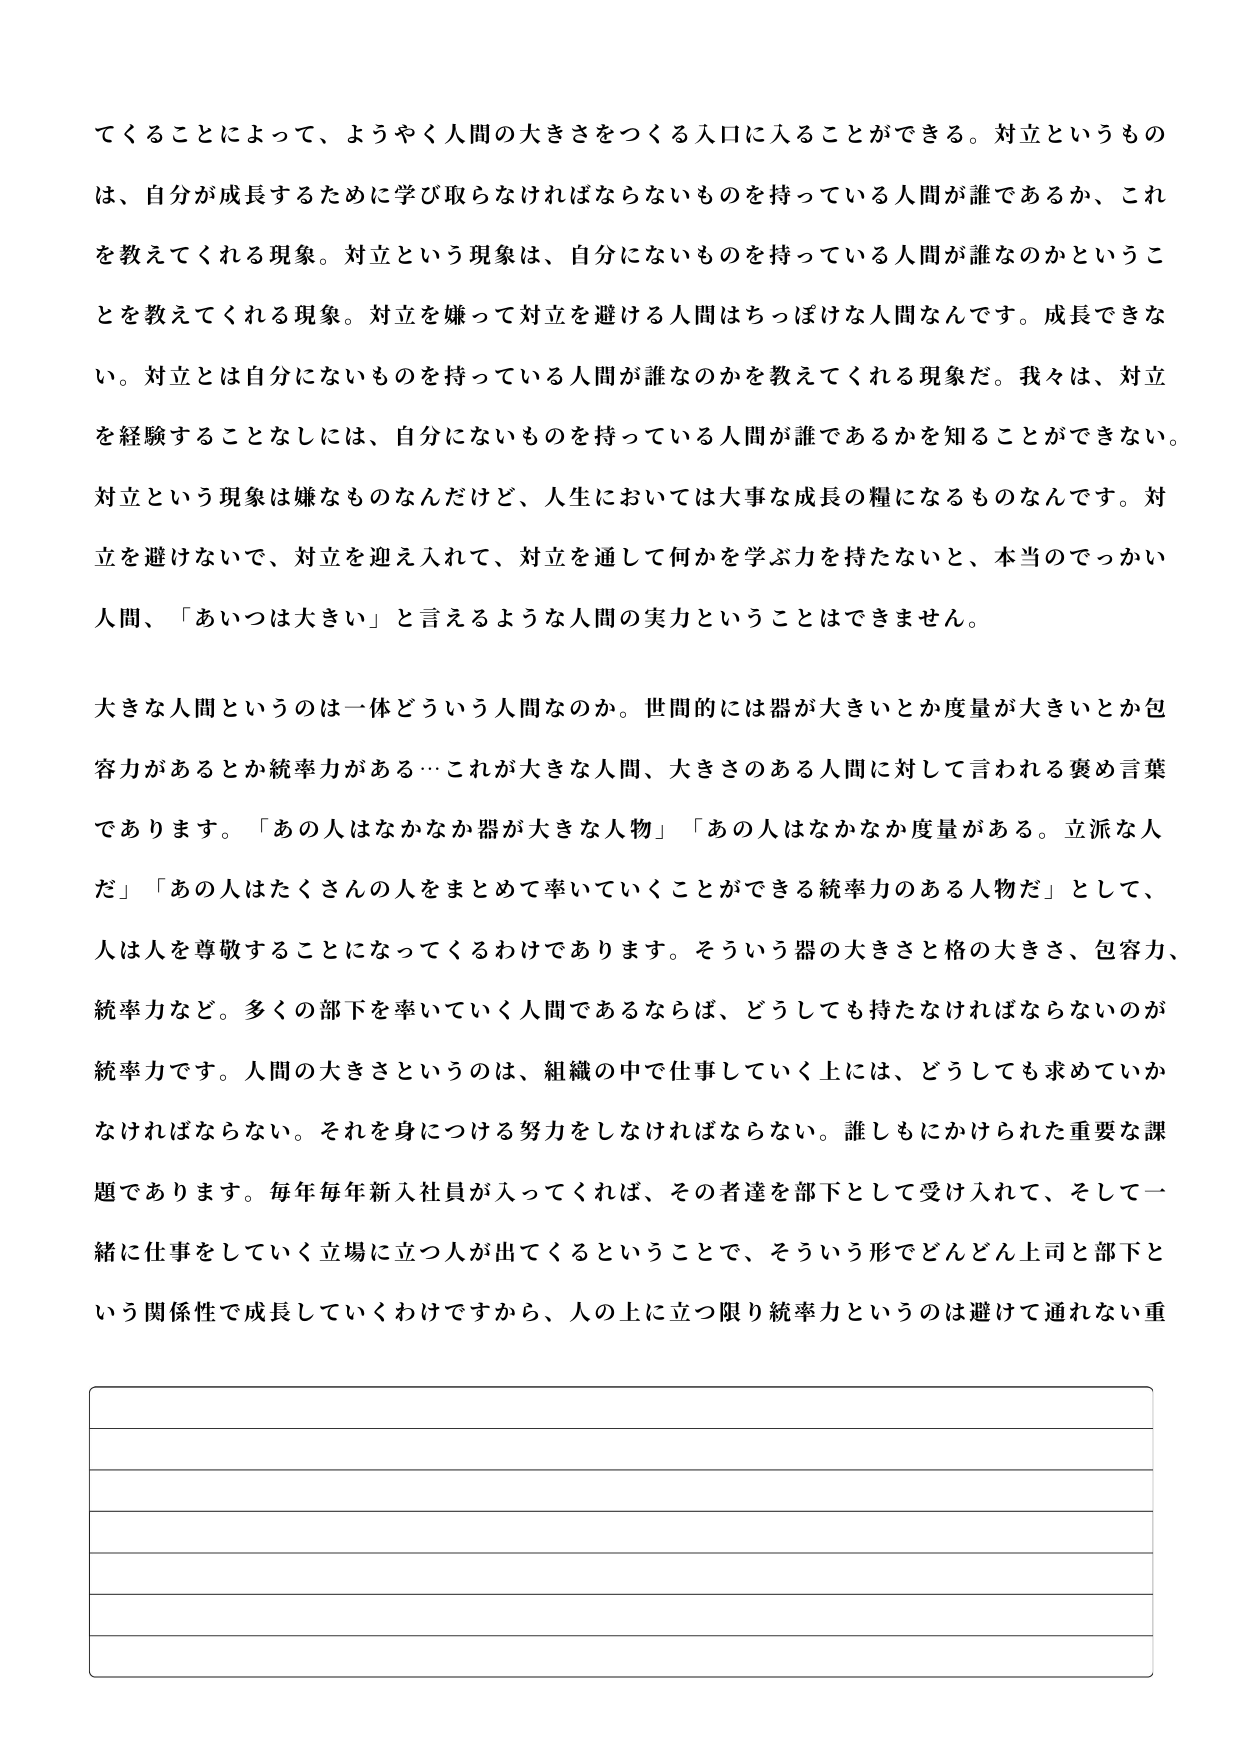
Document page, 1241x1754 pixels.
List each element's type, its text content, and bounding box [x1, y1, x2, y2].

picture [88, 1386, 1154, 1678]
